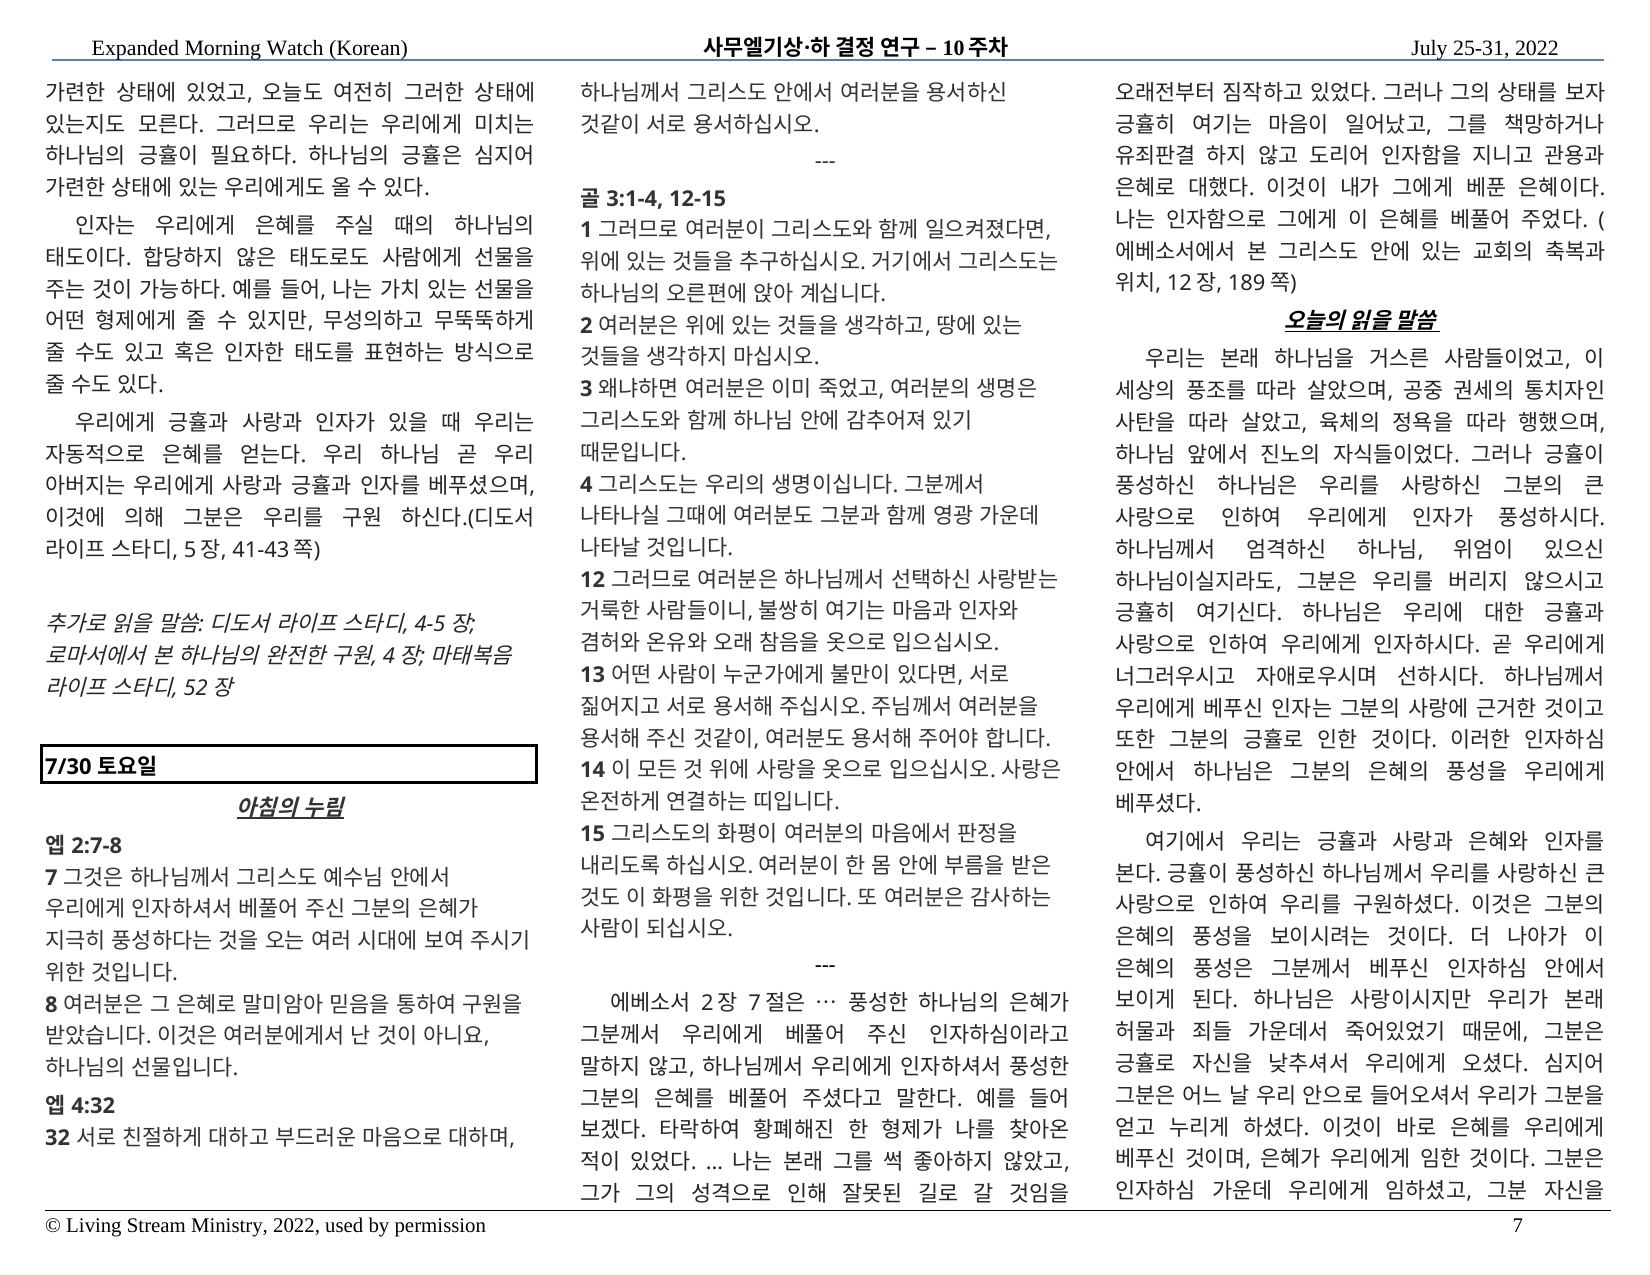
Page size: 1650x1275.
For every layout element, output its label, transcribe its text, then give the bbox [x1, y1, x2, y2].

text 아침의 누림 [45, 790, 535, 822]
list 에베소서 2장 7절은 … 풍성한 하나님의 은혜가 그분께서 우리에게 베풀어 주신 인자하심이라고 말하지 않고, 하나님께서 우리에게 인자하셔서 풍성한 그분의 은혜를 베풀어 주셨다고 말한다. 예를 들어 보겠다. 타락하여 황폐해진 한 형제가 나를 찾아온 적이 있었다. … 나는 본래 그를 썩 좋아하지 않았고, 그가 그의 성격으로 인해 잘못된 길로 갈 것임을 오래전부터 짐작하고 있었다. 그러나 그의 상태를 보자 긍휼히 여기는 마음이 일어났고, 그를 책망하거나 유죄판결 하지 않고 도리어 인자함을 지니고 관용과 은혜로 대했다. 이것이 내가 그에게 베푼 은혜이다. 나는 인자함으로 그에게 이 은혜를 베풀어 주었다. (에베소서에서 본 그리스도 안에 있는 교회의 축복과 위치, 12장, 189쪽) [1115, 75, 1605, 297]
text --- [580, 949, 1070, 979]
list 오늘의 읽을 말씀 [1115, 303, 1605, 335]
text 엡 2:7-8 7 그것은 하나님께서 그리스도 예수님 안에서 우리에게 인자하셔서 베풀어 주신 그분의 은혜가 지극히 풍성하다는 것을 오는 여러 시대에 보여 주시기 위한 것입니다. 8 여러분은 그 은혜로 말미암아 믿음을 통하여 구원을 받았습니다. 이것은 여러분에게서 난 것이 아니요, 하나님의 선물입니다. [45, 828, 535, 1082]
text 추가로 읽을 말씀: 디도서 라이프 스타디, 4-5장; 로마서에서 본 하나님의 완전한 구원, 4장; 마태복음 라이프 스타디, 52장 [45, 606, 535, 701]
text 엡 4:32 32 서로 친절하게 대하고 부드러운 마음으로 대하며, 하나님께서 그리스도 안에서 여러분을 용서하신 것같이 서로 용서하십시오. [580, 75, 1070, 138]
text 엡 4:32 32 서로 친절하게 대하고 부드러운 마음으로 대하며, 하나님께서 그리스도 안에서 여러분을 용서하신 것같이 서로 용서하십시오. [45, 1088, 535, 1152]
list 에베소서 2장 7절은 … 풍성한 하나님의 은혜가 그분께서 우리에게 베풀어 주신 인자하심이라고 말하지 않고, 하나님께서 우리에게 인자하셔서 풍성한 그분의 은혜를 베풀어 주셨다고 말한다. 예를 들어 보겠다. 타락하여 황폐해진 한 형제가 나를 찾아온 적이 있었다. … 나는 본래 그를 썩 좋아하지 않았고, 그가 그의 성격으로 인해 잘못된 길로 갈 것임을 오래전부터 짐작하고 있었다. 그러나 그의 상태를 보자 긍휼히 여기는 마음이 일어났고, 그를 책망하거나 유죄판결 하지 않고 도리어 인자함을 지니고 관용과 은혜로 대했다. 이것이 내가 그에게 베푼 은혜이다. 나는 인자함으로 그에게 이 은혜를 베풀어 주었다. (에베소서에서 본 그리스도 안에 있는 교회의 축복과 위치, 12장, 189쪽) [580, 985, 1070, 1207]
text 인자는 우리에게 은혜를 주실 때의 하나님의 태도이다. 합당하지 않은 태도로도 사람에게 선물을 주는 것이 가능하다. 예를 들어, 나는 가치 있는 선물을 어떤 형제에게 줄 수 있지만, 무성의하고 무뚝뚝하게 줄 수도 있고 혹은 인자한 태도를 표현하는 방식으로 줄 수도 있다. [45, 208, 535, 399]
text 7/30 토요일 [43, 747, 535, 781]
text --- [580, 145, 1070, 174]
text 우리에게 긍휼과 사랑과 인자가 있을 때 우리는 자동적으로 은혜를 얻는다. 우리 하나님 곧 우리 아버지는 우리에게 사랑과 긍휼과 인자를 베푸셨으며, 이것에 의해 그분은 우리를 구원 하신다.(디도서 라이프 스타디, 5장, 41-43쪽) [45, 405, 535, 564]
text 골 3:1-4, 12-15 1 그러므로 여러분이 그리스도와 함께 일으켜졌다면, 위에 있는 것들을 추구하십시오. 거기에서 그리스도는 하나님의 오른편에 앉아 계십니다. 2 여러분은 위에 있는 것들을 생각하고, 땅에 있는 것들을 생각하지 마십시오. 3 왜냐하면 여러분은 이미 죽었고, 여러분의 생명은 그리스도와 함께 하나님 안에 감추어져 있기 때문입니다. 4 그리스도는 우리의 생명이십니다. 그분께서 나타나실 그때에 여러분도 그분과 함께 영광 가운데 나타날 것입니다. 12 그러므로 여러분은 하나님께서 선택하신 사랑받는 거룩한 사람들이니, 불쌍히 여기는 마음과 인자와 겸허와 온유와 오래 참음을 옷으로 입으십시오. 13 어떤 사람이 누군가에게 불만이 있다면, 서로 짊어지고 서로 용서해 주십시오. 주님께서 여러분을 용서해 주신 것같이, 여러분도 용서해 주어야 합니다. 14 이 모든 것 위에 사랑을 옷으로 입으십시오. 사랑은 온전하게 연결하는 띠입니다. 15 그리스도의 화평이 여러분의 마음에서 판정을 내리도록 하십시오. 여러분이 한 몸 안에 부름을 받은 것도 이 화평을 위한 것입니다. 또 여러분은 감사하는 사람이 되십시오. [580, 181, 1070, 943]
list 우리는 본래 하나님을 거스른 사람들이었고, 이 세상의 풍조를 따라 살았으며, 공중 권세의 통치자인 사탄을 따라 살았고, 육체의 정욕을 따라 행했으며, 하나님 앞에서 진노의 자식들이었다. 그러나 긍휼이 풍성하신 하나님은 우리를 사랑하신 그분의 큰 사랑으로 인하여 우리에게 인자가 풍성하시다. 하나님께서 엄격하신 하나님, 위엄이 있으신 하나님이실지라도, 그분은 우리를 버리지 않으시고 긍휼히 여기신다. 하나님은 우리에 대한 긍휼과 사랑으로 인하여 우리에게 인자하시다. 곧 우리에게 너그러우시고 자애로우시며 선하시다. 하나님께서 우리에게 베푸신 인자는 그분의 사랑에 근거한 것이고 또한 그분의 긍휼로 인한 것이다. 이러한 인자하심 안에서 하나님은 그분의 은혜의 풍성을 우리에게 베푸셨다. [1115, 341, 1605, 818]
